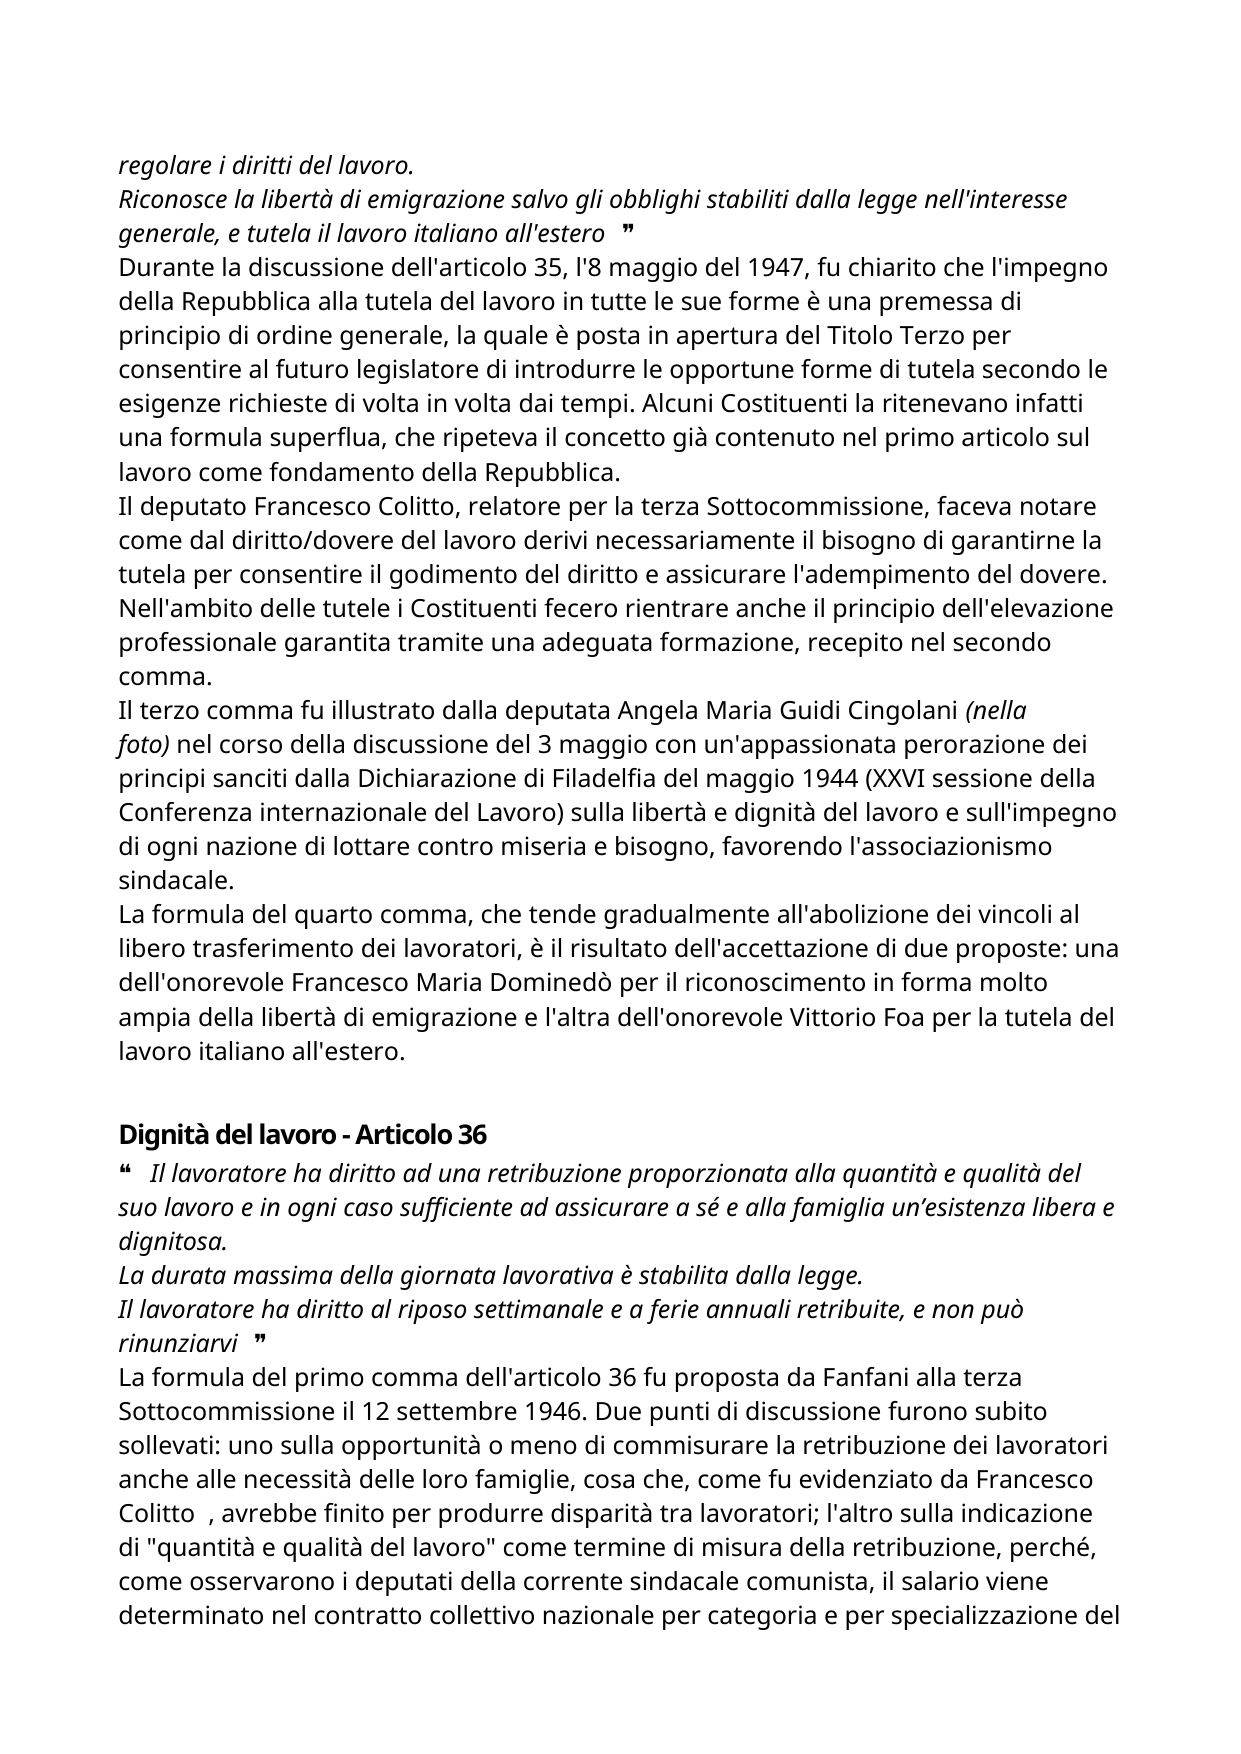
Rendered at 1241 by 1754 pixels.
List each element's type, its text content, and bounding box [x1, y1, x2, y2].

text Durante la discussione dell'articolo 35, l'8 maggio del 1947, fu chiarito che l'impegno della Repubblica alla tutela del lavoro in tutte le sue forme è una premessa di principio di ordine generale, la quale è posta in apertura del Titolo Terzo per consentire al futuro legislatore di introdurre le opportune forme di tutela secondo le esigenze richieste di volta in volta dai tempi. Alcuni Costituenti la ritenevano infatti una formula superflua, che ripeteva il concetto già contenuto nel primo articolo sul lavoro come fondamento della Repubblica. Il deputato Francesco Colitto, relatore per la terza Sottocommissione, faceva notare come dal diritto/dovere del lavoro derivi necessariamente il bisogno di garantirne la tutela per consentire il godimento del diritto e assicurare l'adempimento del dovere. Nell'ambito delle tutele i Costituenti fecero rientrare anche il principio dell'elevazione professionale garantita tramite una adeguata formazione, recepito nel secondo comma. Il terzo comma fu illustrato dalla deputata Angela Maria Guidi Cingolani (nella foto) nel corso della discussione del 3 maggio con un'appassionata perorazione dei principi sanciti dalla Dichiarazione di Filadelfia del maggio 1944 (XXVI sessione della Conferenza internazionale del Lavoro) sulla libertà e dignità del lavoro e sull'impegno di ogni nazione di lottare contro miseria e bisogno, favorendo l'associazionismo sindacale. La formula del quarto comma, che tende gradualmente all'abolizione dei vincoli al libero trasferimento dei lavoratori, è il risultato dell'accettazione di due proposte: una dell'onorevole Francesco Maria Dominedò per il riconoscimento in forma molto ampia della libertà di emigrazione e l'altra dell'onorevole Vittorio Foa per la tutela del lavoro italiano all'estero. [118, 250, 1122, 1067]
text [118, 148, 1122, 250]
subtitle Dignità del lavoro - Articolo 36 [118, 1115, 1122, 1152]
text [118, 1359, 1122, 1632]
text ❝ Il lavoratore ha diritto ad una retribuzione proporzionata alla quantità e qualità del suo lavoro e in ogni caso sufficiente ad assicurare a sé e alla famiglia un’esistenza libera e dignitosa. La durata massima della giornata lavorativa è stabilita dalla legge. Il lavoratore ha diritto al riposo settimanale e a ferie annuali retribuite, e non può rinunziarvi ❞ [118, 1155, 1122, 1359]
